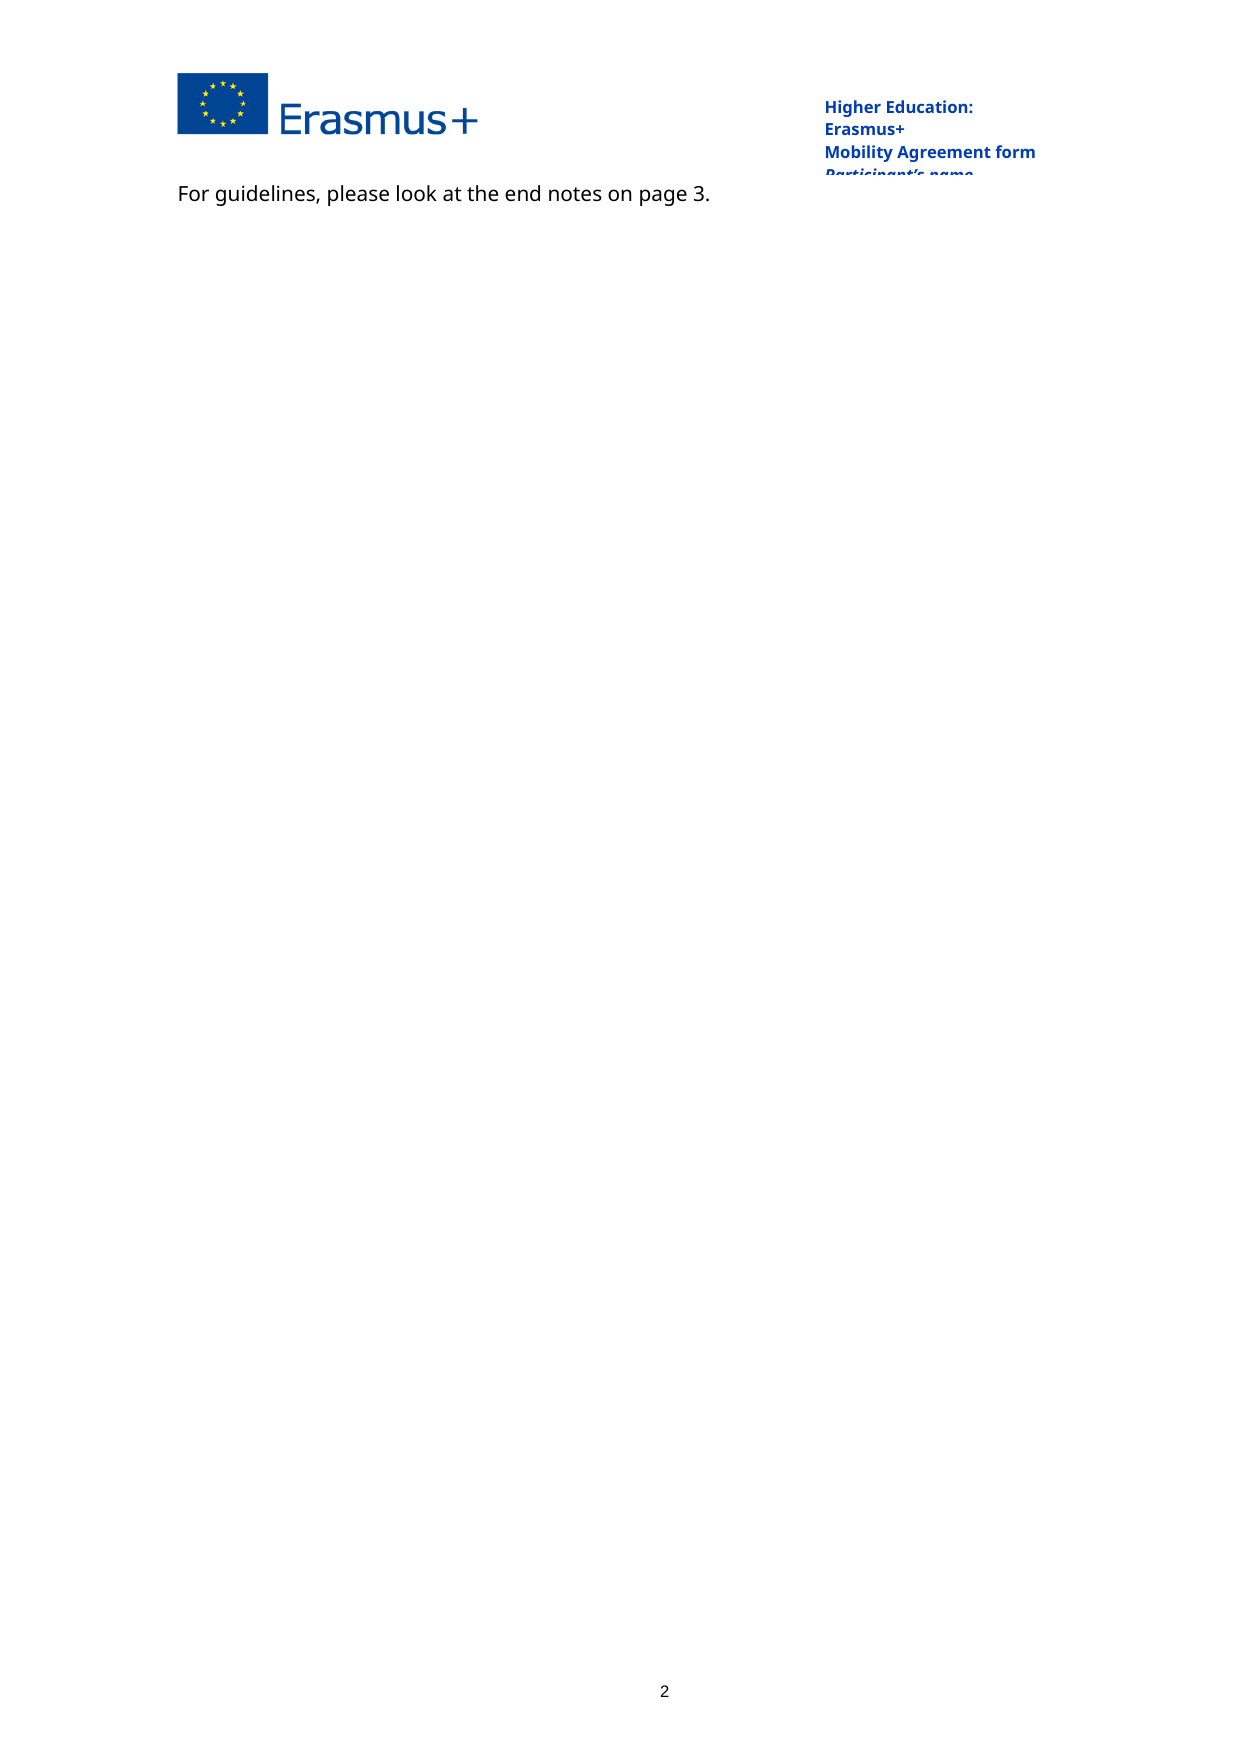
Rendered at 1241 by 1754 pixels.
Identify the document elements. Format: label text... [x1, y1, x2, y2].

subtitle For guidelines, please look at the end notes on page 3. [177, 179, 1092, 207]
picture [177, 73, 478, 135]
